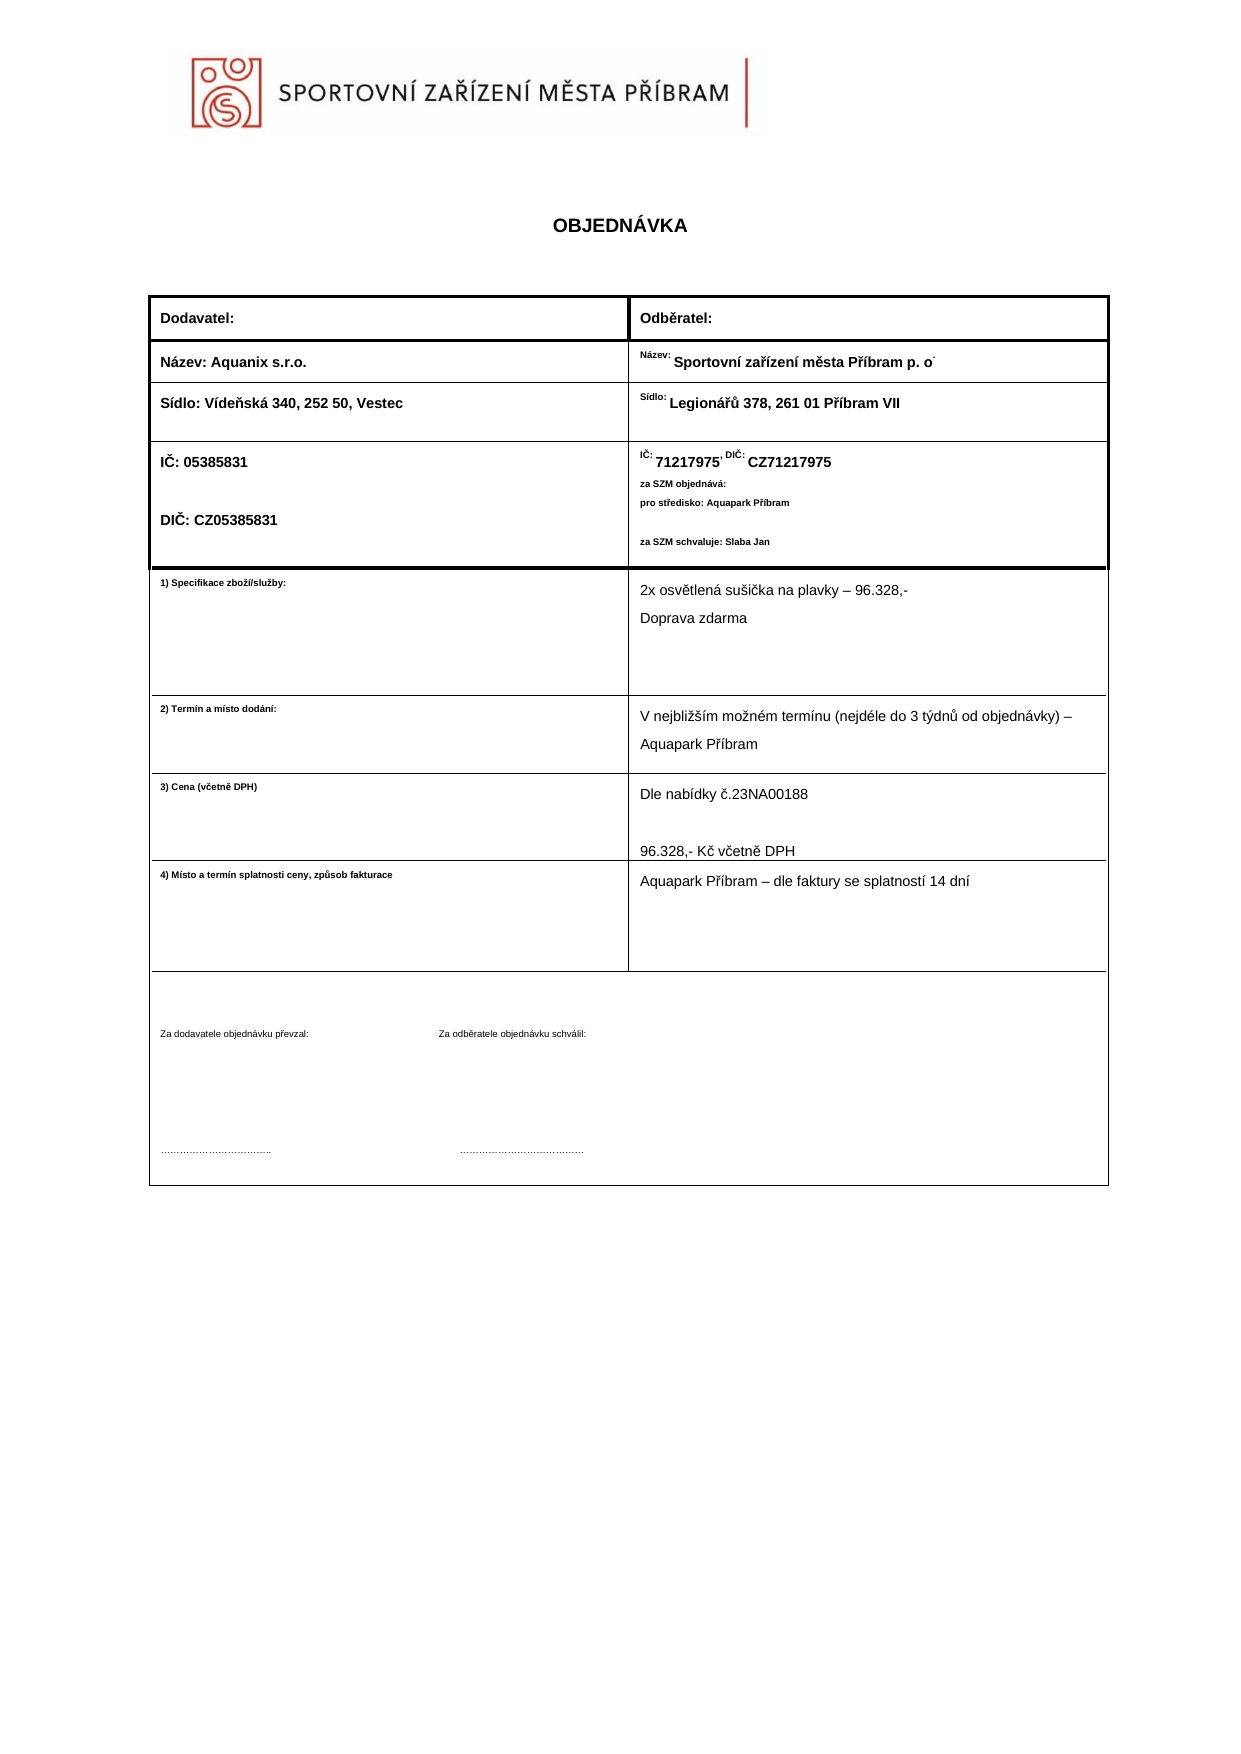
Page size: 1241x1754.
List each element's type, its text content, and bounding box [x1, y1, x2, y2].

picture [166, 46, 773, 136]
table_cell 3) Cena (včetně DPH) [150, 773, 628, 860]
table_cell 2) Termín a místo dodání: [150, 695, 628, 773]
table_cell Aquapark Příbram – dle faktury se splatností 14 dní [629, 860, 1108, 971]
text OBJEDNÁVKA [147, 198, 1093, 237]
table_cell IČ: 05385831 DIČ: CZ05385831 [151, 442, 628, 566]
table_cell Dle nabídky č.23NA00188 96.328,- Kč včetně DPH [629, 773, 1108, 860]
table_cell Sídlo: Vídeňská 340, 252 50, Vestec [151, 383, 628, 441]
table_cell IČ: 71217975, DIČ: CZ71217975 za SZM objednává: pro středisko: Aquapark Příbram za SZM schvaluje: Slaba Jan [629, 442, 1107, 566]
table_cell 4) Místo a termín splatnosti ceny, způsob fakturace [150, 860, 628, 971]
table_cell Za dodavatele objednávku převzal: Za odběratele objednávku schválil: …………………………….. ………………………………… [150, 971, 1108, 1185]
table_cell Sídlo: Legionářů 378, 261 01 Příbram VII [629, 383, 1107, 441]
table_cell V nejbližším možném termínu (nejdéle do 3 týdnů od objednávky) – Aquapark Příbram [629, 695, 1108, 773]
table_header Odběratel: [631, 298, 1107, 339]
table_cell Název: Aquanix s.r.o. [151, 342, 628, 382]
table_cell 1) Specifikace zboží/služby: [150, 567, 628, 694]
table_cell Název: Sportovní zařízení města Příbram p. o. [629, 342, 1107, 382]
table_cell 2x osvětlená sušička na plavky – 96.328,- Doprava zdarma [629, 566, 1108, 694]
table_header Dodavatel: [151, 298, 627, 339]
